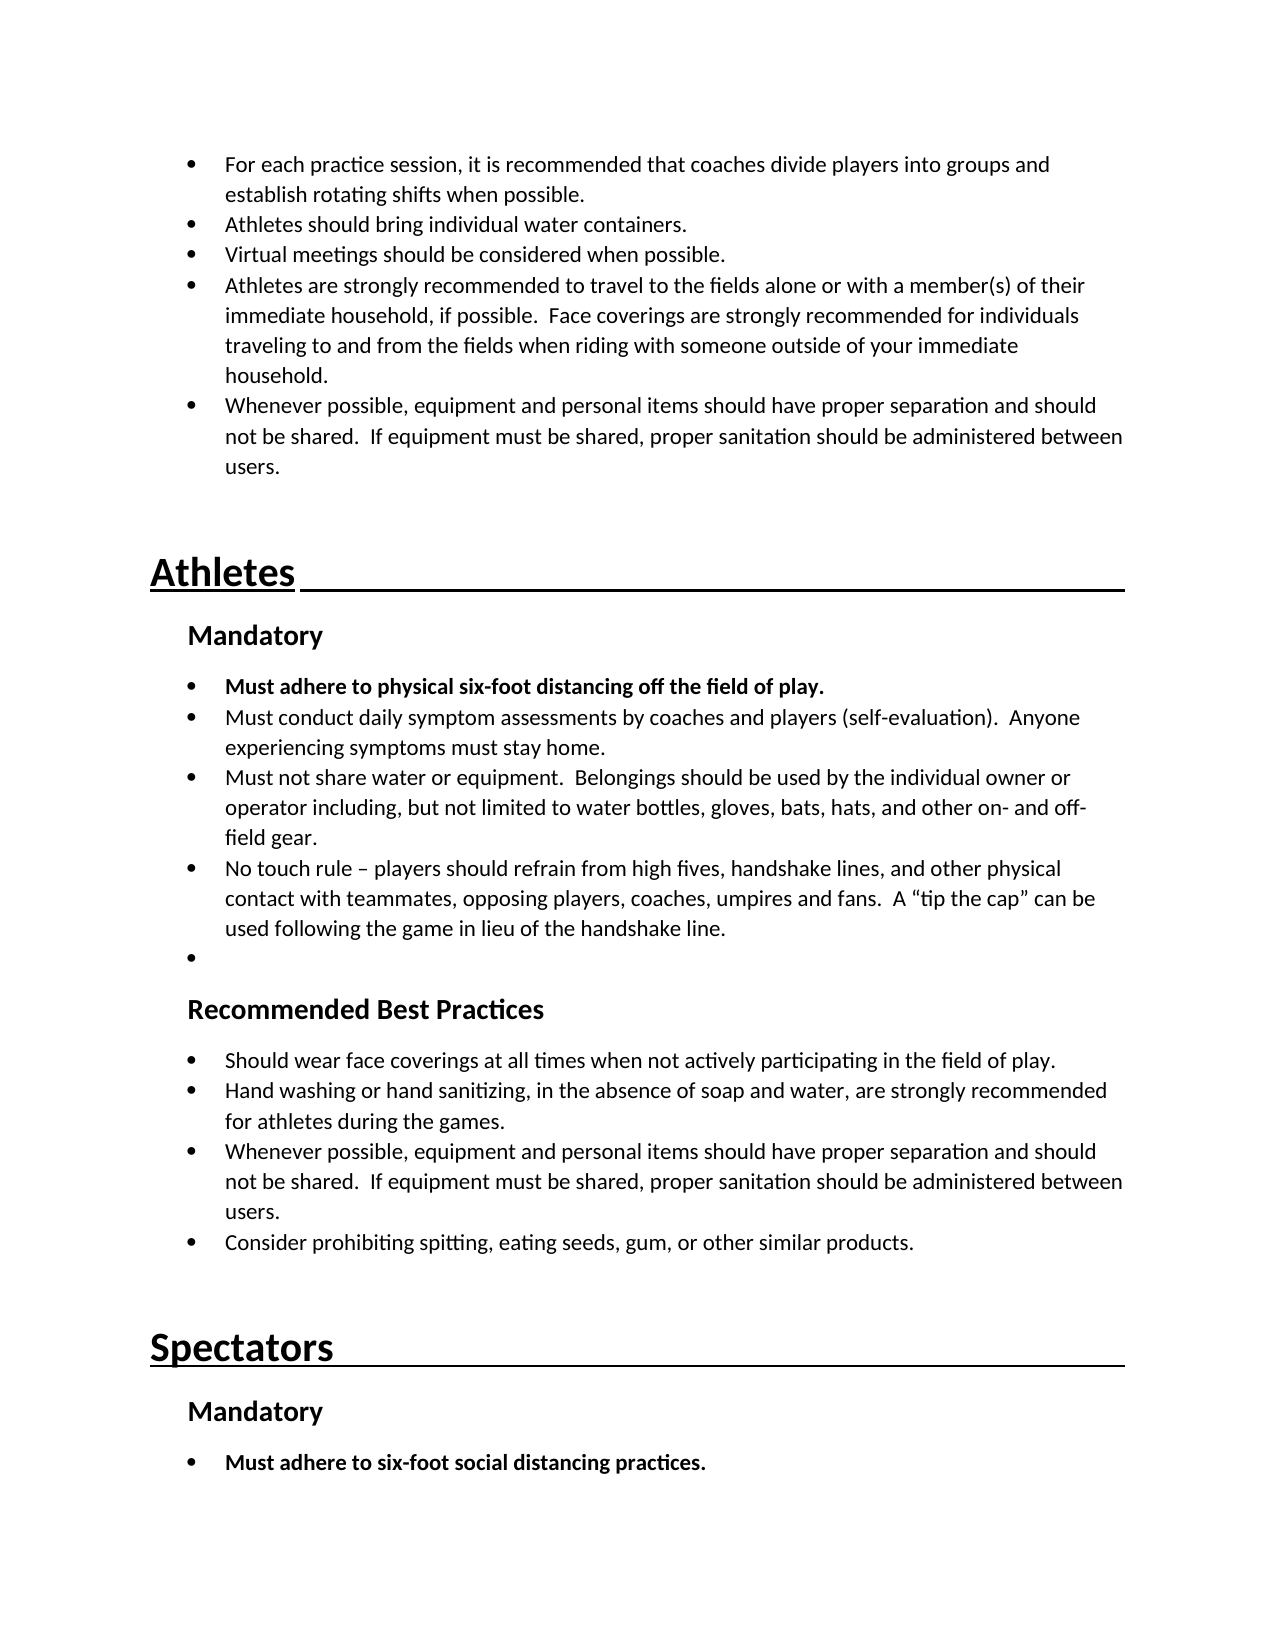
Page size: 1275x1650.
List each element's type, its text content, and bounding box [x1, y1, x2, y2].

list Must adhere to physical six-foot distancing off the field of play. [187, 672, 1125, 701]
list For each practice session, it is recommended that coaches divide players into groups and establish rotating shifts when possible. [187, 150, 1125, 208]
text Mandatory [150, 1393, 1125, 1428]
list Must conduct daily symptom assessments by coaches and players (self-evaluation). Anyone experiencing symptoms must stay home. [187, 703, 1125, 761]
list Athletes should bring individual water containers. [187, 210, 1125, 238]
list Consider prohibiting spitting, eating seeds, gum, or other similar products. [187, 1228, 1125, 1256]
list Virtual meetings should be considered when possible. [187, 241, 1125, 269]
list Should wear face coverings at all times when not actively participating in the field of play. [187, 1046, 1125, 1074]
list Must not share water or equipment. Belongings should be used by the individual owner or operator including, but not limited to water bottles, gloves, bats, hats, and other on- and off-field gear. [187, 763, 1125, 852]
list Hand washing or hand sanitizing, in the absence of soap and water, are strongly recommended for athletes during the games. [187, 1077, 1125, 1135]
list Must adhere to six-foot social distancing practices. [187, 1448, 1125, 1476]
text Spectators [150, 1321, 1125, 1365]
list Whenever possible, equipment and personal items should have proper separation and should not be shared. If equipment must be shared, proper sanitation should be administered between users. [187, 392, 1125, 480]
list Athletes are strongly recommended to travel to the fields alone or with a member(s) of their immediate household, if possible. Face coverings are strongly recommended for individuals traveling to and from the fields when riding with someone outside of your immediate household. [187, 271, 1125, 389]
text Mandatory [150, 617, 1125, 653]
list Whenever possible, equipment and personal items should have proper separation and should not be shared. If equipment must be shared, proper sanitation should be administered between users. [187, 1137, 1125, 1225]
text Athletes [150, 546, 1125, 597]
text Recommended Best Practices [150, 991, 1125, 1027]
list No touch rule – players should refrain from high fives, handshake lines, and other physical contact with teammates, opposing players, coaches, umpires and fans. A “tip the cap” can be used following the game in lieu of the handshake line. [187, 854, 1125, 942]
